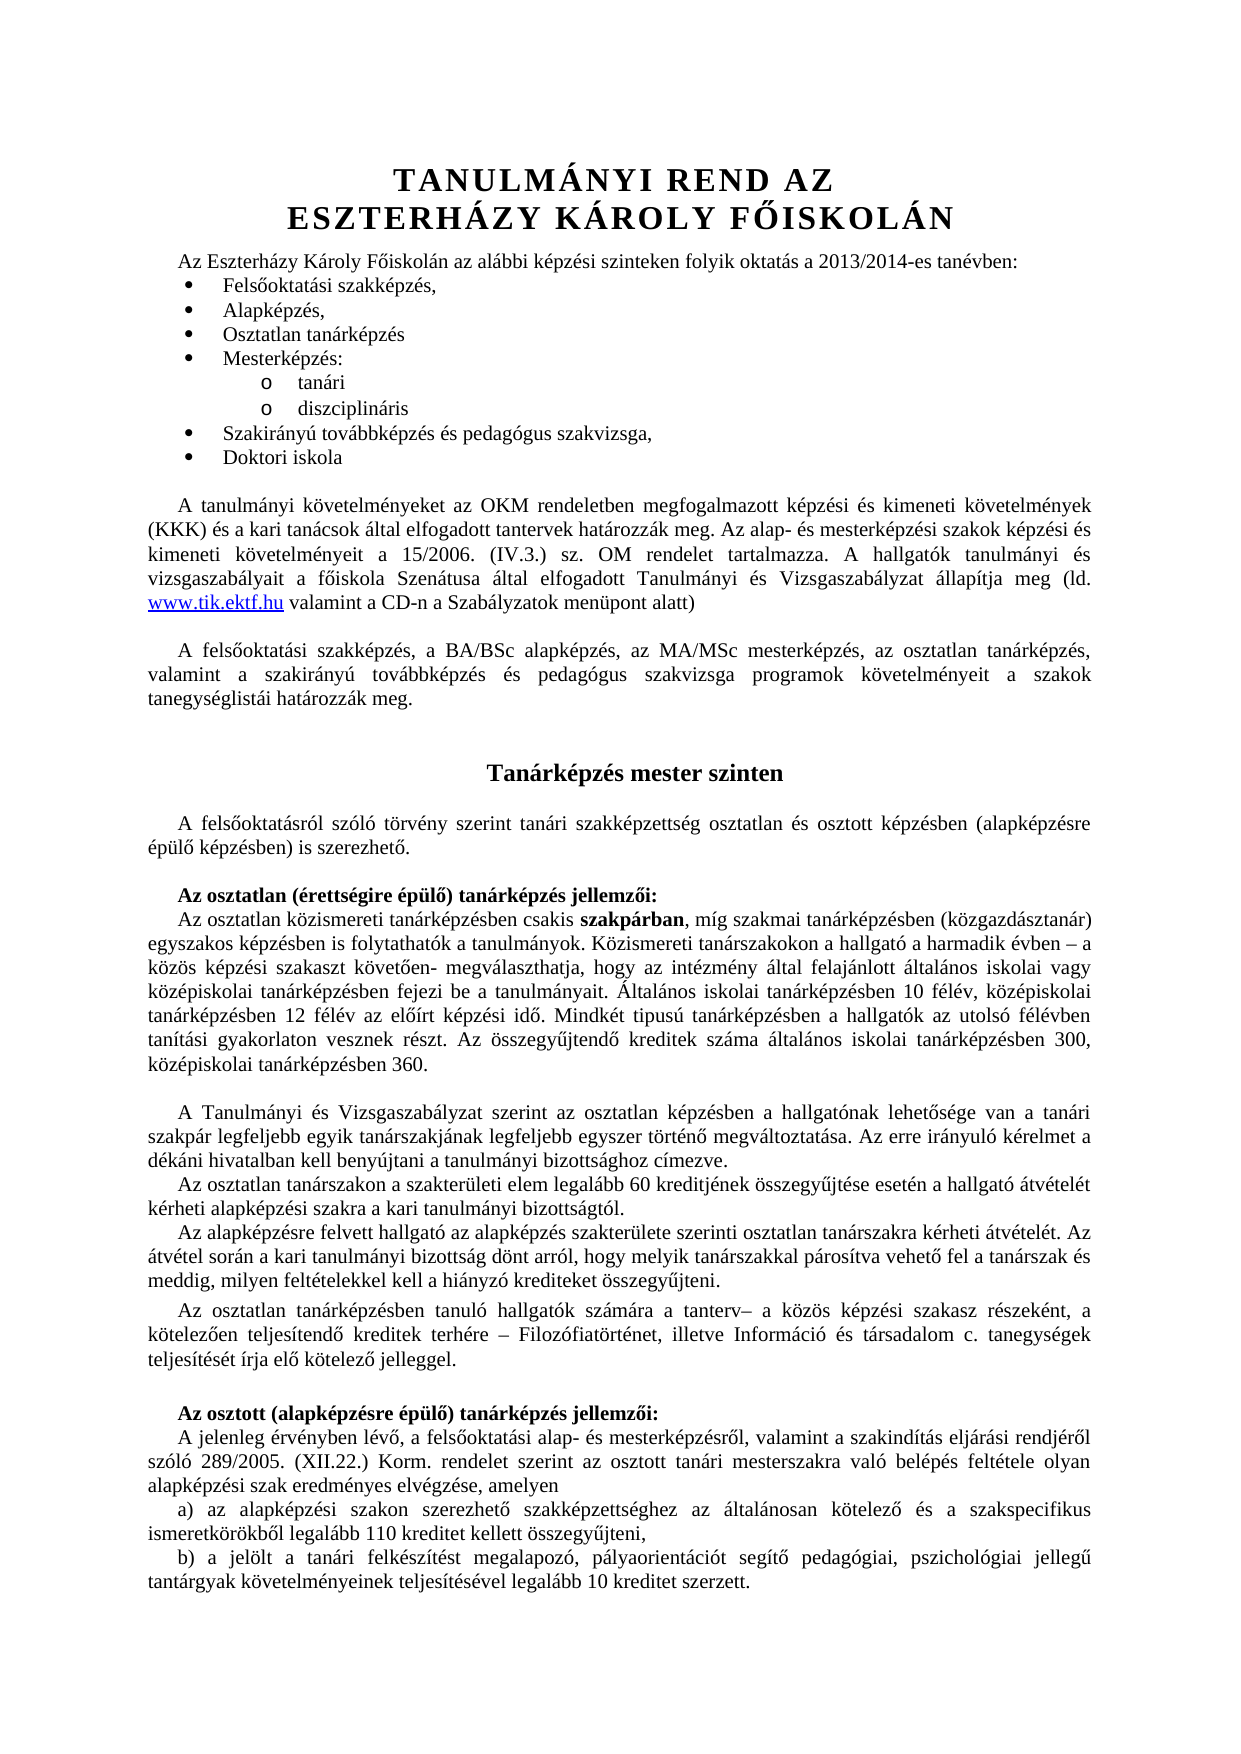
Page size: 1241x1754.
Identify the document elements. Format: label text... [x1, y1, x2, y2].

text A jelenleg érvényben lévő, a felsőoktatási alap- és mesterképzésről, valamint a szakindítás eljárási rendjéről szóló 289/2005. (XII.22.) Korm. rendelet szerint az osztott tanári mesterszakra való belépés feltétele olyan alapképzési szak eredményes elvégzése, amelyen [148, 1425, 1092, 1497]
list tanári [260, 370, 1092, 395]
text Az alapképzésre felvett hallgató az alapképzés szakterülete szerinti osztatlan tanárszakra kérheti átvételét. Az átvétel során a kari tanulmányi bizottság dönt arról, hogy melyik tanárszakkal párosítva vehető fel a tanárszak és meddig, milyen feltételekkel kell a hiányzó krediteket összegyűjteni. [148, 1220, 1092, 1292]
text Az osztatlan (érettségire épülő) tanárképzés jellemzői: [148, 883, 1092, 907]
text Az osztott (alapképzésre épülő) tanárképzés jellemzői: [148, 1401, 1092, 1425]
text Az osztatlan tanárszakon a szakterületi elem legalább 60 kreditjének összegyűjtése esetén a hallgató átvételét kérheti alapképzési szakra a kari tanulmányi bizottságtól. [148, 1172, 1092, 1220]
list A felsőoktatási szakképzés, a BA/BSc alapképzés, az MA/MSc mesterképzés, az osztatlan tanárképzés, valamint a szakirányú továbbképzés és pedagógus szakvizsga programok követelményeit a szakok tanegységlistái határozzák meg. [148, 638, 1092, 710]
text A felsőoktatásról szóló törvény szerint tanári szakképzettség osztatlan és osztott képzésben (alapképzésre épülő képzésben) is szerezhető. [148, 811, 1092, 859]
text Tanárképzés mester szinten [148, 758, 1092, 787]
list diszciplináris [260, 395, 1092, 421]
text a) az alapképzési szakon szerezhető szakképzettséghez az általánosan kötelező és a szakspecifikus ismeretkörökből legalább 110 kreditet kellett összegyűjteni, [148, 1497, 1092, 1545]
text Tanulmányi rend az Eszterházy Károly Főiskolán [148, 160, 1092, 237]
list Felsőoktatási szakképzés, [185, 273, 1092, 297]
list Alapképzés, [185, 297, 1092, 322]
list Mesterképzés: [185, 346, 1092, 370]
text Az osztatlan tanárképzésben tanuló hallgatók számára a tanterv– a közös képzési szakasz részeként, a kötelezően teljesítendő kreditek terhére – Filozófiatörténet, illetve Információ és társadalom c. tanegységek teljesítését írja elő kötelező jelleggel. [148, 1298, 1092, 1371]
text Az Eszterházy Károly Főiskolán az alábbi képzési szinteken folyik oktatás a 2013/2014-es tanévben: [148, 249, 1092, 273]
list Szakirányú továbbképzés és pedagógus szakvizsga, [185, 421, 1092, 445]
text A Tanulmányi és Vizsgaszabályzat szerint az osztatlan képzésben a hallgatónak lehetősége van a tanári szakpár legfeljebb egyik tanárszakjának legfeljebb egyszer történő megváltoztatása. Az erre irányuló kérelmet a dékáni hivatalban kell benyújtani a tanulmányi bizottsághoz címezve. [148, 1099, 1092, 1172]
list Osztatlan tanárképzés [185, 322, 1092, 346]
text b) a jelölt a tanári felkészítést megalapozó, pályaorientációt segítő pedagógiai, pszichológiai jellegű tantárgyak követelményeinek teljesítésével legalább 10 kreditet szerzett. [148, 1545, 1092, 1593]
text A tanulmányi követelményeket az OKM rendeletben megfogalmazott képzési és kimeneti követelmények (KKK) és a kari tanácsok által elfogadott tantervek határozzák meg. Az alap- és mesterképzési szakok képzési és kimeneti követelményeit a 15/2006. (IV.3.) sz. OM rendelet tartalmazza. A hallgatók tanulmányi és vizsgaszabályait a főiskola Szenátusa által elfogadott Tanulmányi és Vizsgaszabályzat állapítja meg (ld. www.tik.ektf.hu valamint a CD-n a Szabályzatok menüpont alatt) [148, 493, 1092, 614]
list Doktori iskola [185, 445, 1092, 469]
text Az osztatlan közismereti tanárképzésben csakis szakpárban, míg szakmai tanárképzésben (közgazdásztanár) egyszakos képzésben is folytathatók a tanulmányok. Közismereti tanárszakokon a hallgató a harmadik évben – a közös képzési szakaszt követően- megválaszthatja, hogy az intézmény által felajánlott általános iskolai vagy középiskolai tanárképzésben fejezi be a tanulmányait. Általános iskolai tanárképzésben 10 félév, középiskolai tanárképzésben 12 félév az előírt képzési idő. Mindkét tipusú tanárképzésben a hallgatók az utolsó félévben tanítási gyakorlaton vesznek részt. Az összegyűjtendő kreditek száma általános iskolai tanárképzésben 300, középiskolai tanárképzésben 360. [148, 907, 1092, 1076]
